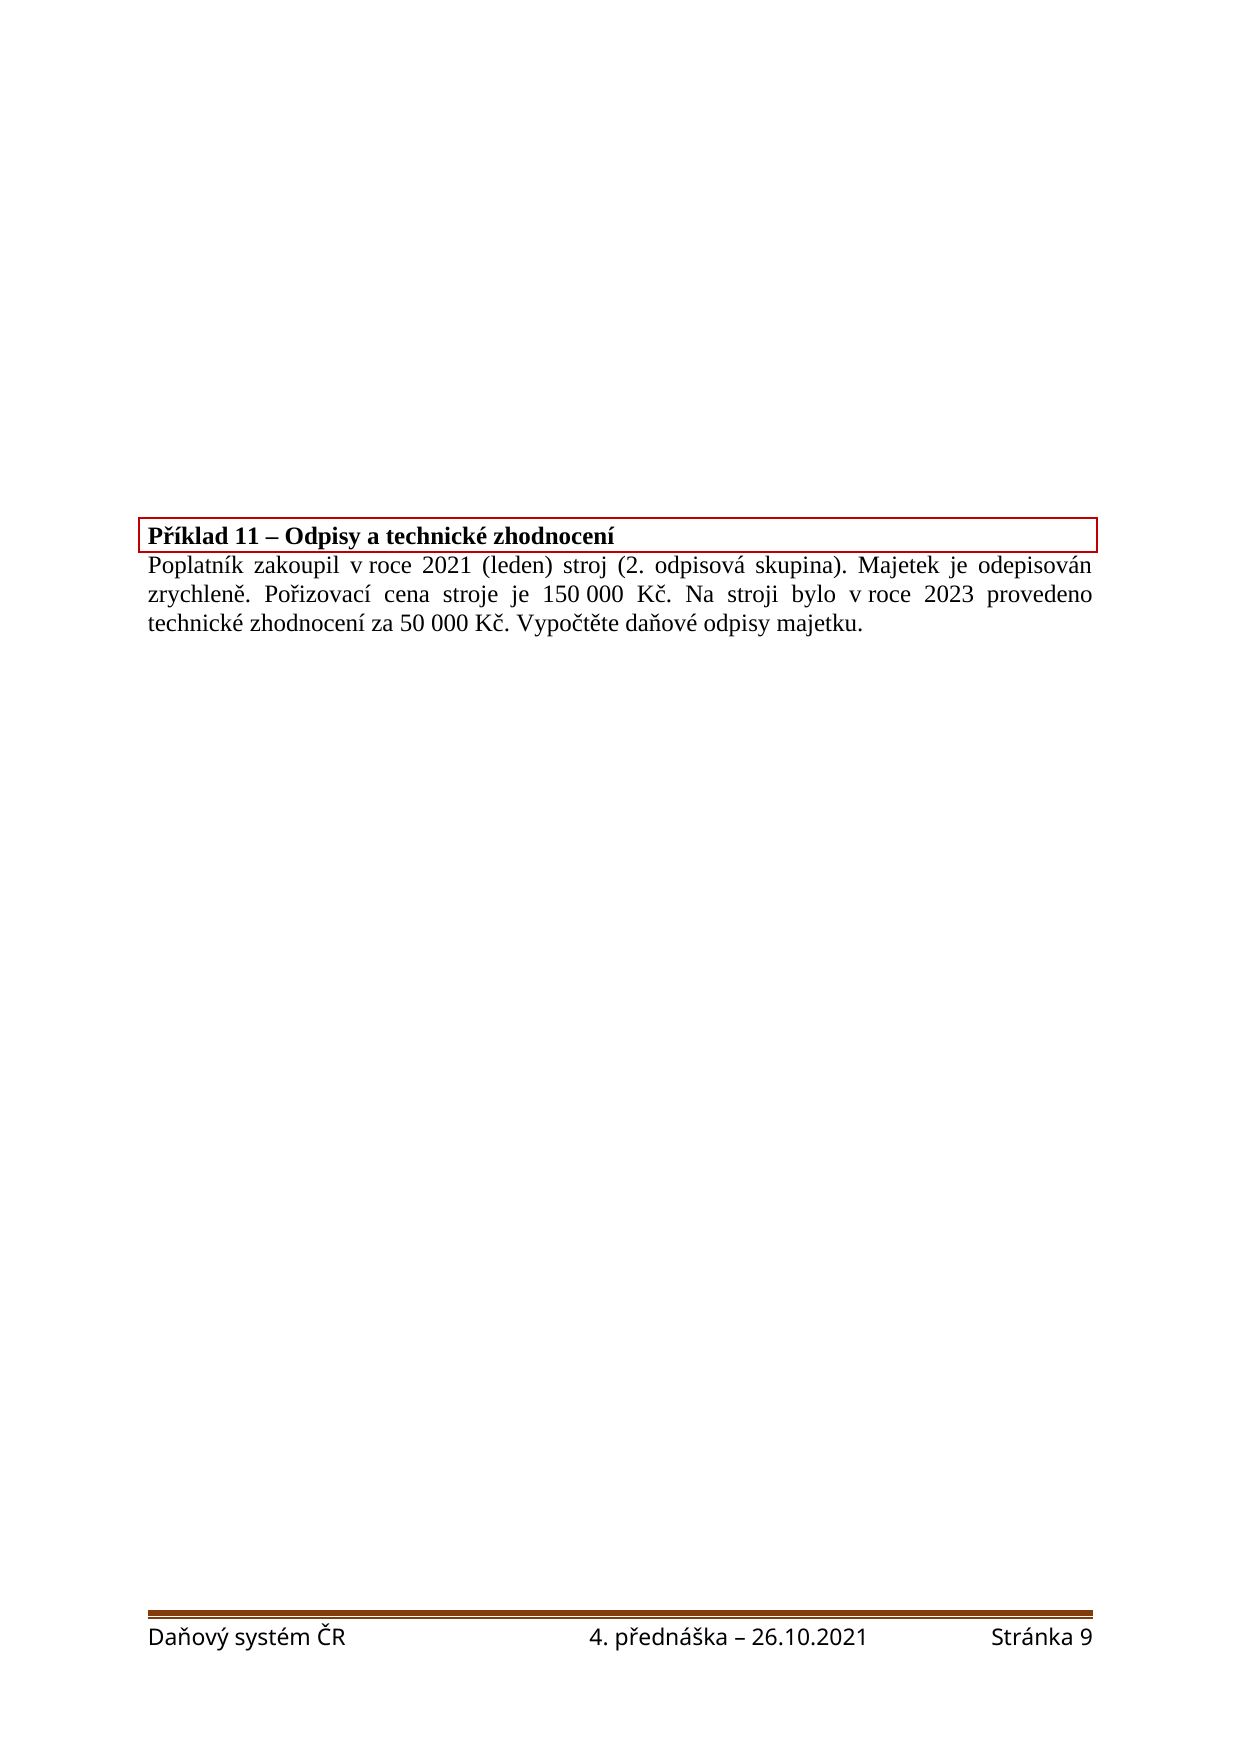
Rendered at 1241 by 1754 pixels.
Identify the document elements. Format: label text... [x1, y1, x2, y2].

text Příklad 11 – Odpisy a technické zhodnocení [148, 521, 1093, 550]
text Poplatník zakoupil v roce 2021 (leden) stroj (2. odpisová skupina). Majetek je odepisován zrychleně. Pořizovací cena stroje je 150 000 Kč. Na stroji bylo v roce 2023 provedeno technické zhodnocení za 50 000 Kč. Vypočtěte daňové odpisy majetku. [148, 553, 1093, 636]
